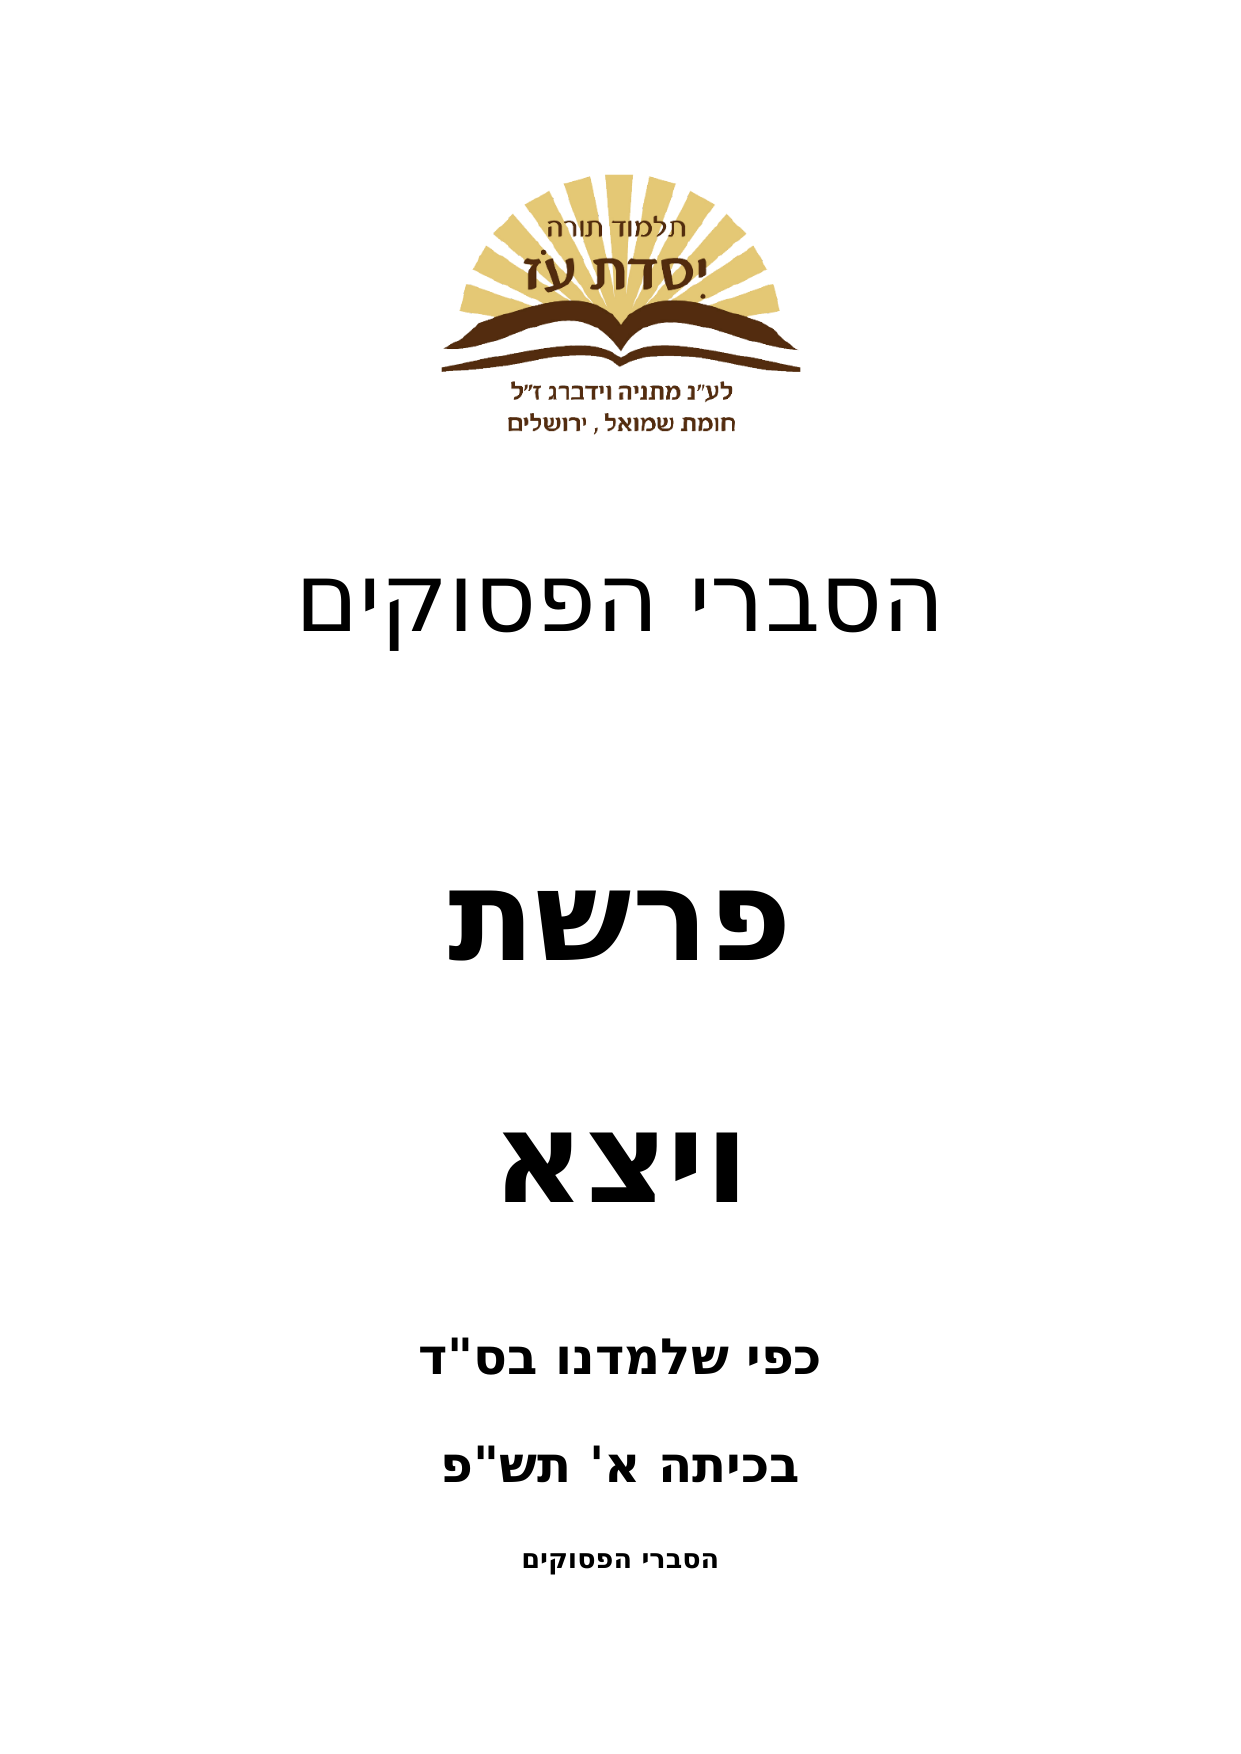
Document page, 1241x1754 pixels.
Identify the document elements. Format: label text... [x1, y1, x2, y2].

text בכיתה א' תש"פ [59, 1436, 1181, 1494]
text כפי שלמדנו בס"ד [59, 1328, 1181, 1386]
text ויצא [59, 1085, 1181, 1233]
text הסברי הפסוקים [59, 1544, 1181, 1575]
picture [404, 147, 837, 479]
text פרשת [59, 842, 1181, 990]
text הסברי הפסוקים [59, 542, 1181, 654]
